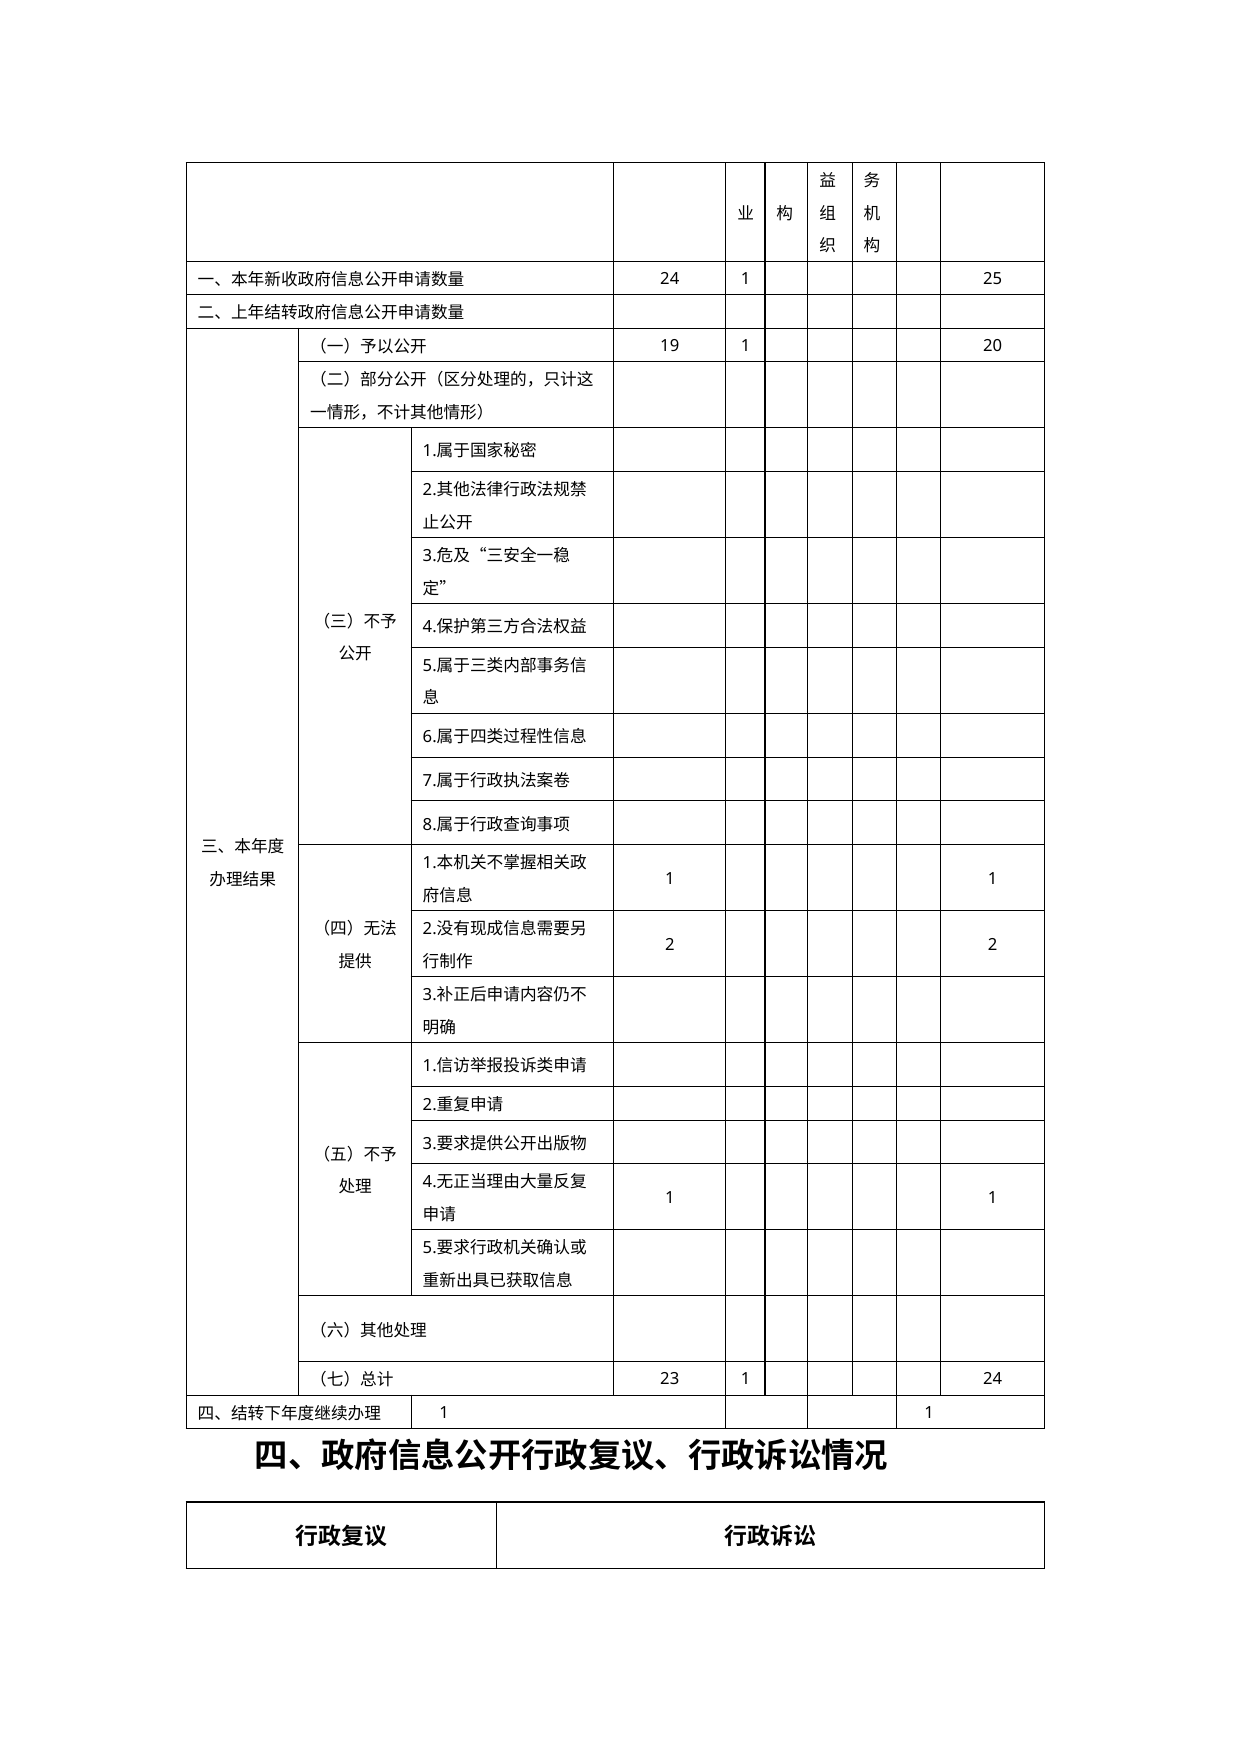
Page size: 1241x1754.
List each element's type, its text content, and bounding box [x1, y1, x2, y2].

table_cell [941, 428, 1044, 471]
table_cell 5.要求行政机关确认或重新出具已获取信息 [412, 1230, 613, 1295]
table_cell [614, 648, 725, 713]
table_cell [897, 362, 940, 427]
table_cell [808, 262, 852, 294]
table_cell [853, 911, 896, 976]
table_cell [941, 604, 1044, 647]
table_cell 1 [726, 329, 764, 361]
table_cell [726, 604, 764, 647]
table_cell 1 [897, 1396, 1044, 1428]
table_cell 三、本年度办理结果 [187, 329, 298, 1394]
table_cell [766, 845, 807, 910]
table_cell [766, 648, 807, 713]
table_cell [766, 295, 807, 328]
table_cell 5.属于三类内部事务信息 [412, 648, 613, 713]
table_cell 二、上年结转政府信息公开申请数量 [187, 295, 613, 328]
table_cell [726, 648, 764, 713]
table_cell [941, 758, 1044, 800]
table_cell [808, 801, 852, 844]
table_cell [726, 801, 764, 844]
table_cell （二）部分公开（区分处理的，只计这一情形，不计其他情形） [299, 362, 613, 427]
table_cell [766, 977, 807, 1042]
table_cell 科 研 机 构 [766, 163, 807, 261]
table_cell [853, 295, 896, 328]
table_cell 商 业 企 业 [726, 163, 764, 261]
table_cell [941, 362, 1044, 427]
table_cell [897, 472, 940, 537]
table_cell [766, 1121, 807, 1163]
table_cell 社会 公益 组织 [808, 163, 852, 261]
table_cell [614, 362, 725, 427]
table_cell [808, 714, 852, 757]
table_cell [853, 538, 896, 603]
table_cell [726, 1121, 764, 1163]
table_cell [897, 1230, 940, 1295]
table_cell 1.属于国家秘密 [412, 428, 613, 471]
table_cell 1 [726, 1362, 764, 1394]
table_cell [726, 911, 764, 976]
table_cell （七）总计 [299, 1362, 613, 1394]
table_cell [726, 1230, 764, 1295]
table_cell [897, 1164, 940, 1229]
table_cell [614, 1087, 725, 1119]
table_cell [897, 801, 940, 844]
table_cell [726, 428, 764, 471]
table_cell [853, 758, 896, 800]
table_cell 24 [614, 262, 725, 294]
table_cell [941, 1087, 1044, 1119]
table_cell [897, 428, 940, 471]
table_cell [853, 329, 896, 361]
table_header 行政复议 [187, 1503, 496, 1567]
table_cell [808, 911, 852, 976]
table_cell 四、结转下年度继续办理 [187, 1396, 411, 1428]
table_cell [897, 1087, 940, 1119]
table_cell [614, 604, 725, 647]
table_cell [766, 758, 807, 800]
table_cell [853, 604, 896, 647]
table_cell [897, 648, 940, 713]
table_cell [726, 1164, 764, 1229]
table_cell [766, 1230, 807, 1295]
table_cell [853, 801, 896, 844]
table_cell [853, 262, 896, 294]
table_cell 2.没有现成信息需要另行制作 [412, 911, 613, 976]
table_cell [766, 1087, 807, 1119]
table_cell [897, 262, 940, 294]
table_cell 2.重复申请 [412, 1087, 613, 1119]
table_cell [766, 538, 807, 603]
table_cell 1 [412, 1396, 725, 1428]
table_cell [766, 362, 807, 427]
table_cell [853, 648, 896, 713]
table_cell [897, 295, 940, 328]
table_cell [941, 1296, 1044, 1361]
table_cell [766, 329, 807, 361]
table_cell [897, 1296, 940, 1361]
table_cell [614, 1230, 725, 1295]
table_cell [853, 1230, 896, 1295]
table_cell [897, 1121, 940, 1163]
table_cell 1.信访举报投诉类申请 [412, 1043, 613, 1086]
text 四、政府信息公开行政复议、行政诉讼情况 [187, 1429, 1053, 1477]
table_cell 2.其他法律行政法规禁止公开 [412, 472, 613, 537]
table_cell [614, 295, 725, 328]
table_cell [897, 1043, 940, 1086]
table_cell [941, 295, 1044, 328]
table_cell [808, 428, 852, 471]
table_cell [808, 1043, 852, 1086]
table_cell [766, 262, 807, 294]
table_cell [808, 1230, 852, 1295]
table_cell 一、本年新收政府信息公开申请数量 [187, 262, 613, 294]
table_cell 7.属于行政执法案卷 [412, 758, 613, 800]
table_cell [766, 1164, 807, 1229]
table_cell [853, 714, 896, 757]
table_cell [853, 1362, 896, 1394]
table_cell [897, 714, 940, 757]
table_cell [853, 472, 896, 537]
table_cell 1 [941, 1164, 1044, 1229]
table_cell 1 [614, 845, 725, 910]
table_cell [941, 538, 1044, 603]
table_cell [808, 1164, 852, 1229]
table_cell [897, 329, 940, 361]
table_cell [897, 911, 940, 976]
table_cell [766, 1362, 807, 1394]
table_cell [614, 538, 725, 603]
table_cell [853, 428, 896, 471]
table_cell [941, 1230, 1044, 1295]
table_cell [941, 472, 1044, 537]
table_cell （四）无法提供 [299, 845, 411, 1042]
table_cell [726, 758, 764, 800]
table_cell [897, 538, 940, 603]
table_cell [726, 538, 764, 603]
table_cell [897, 845, 940, 910]
table_cell （六）其他处理 [299, 1296, 613, 1361]
table_cell [853, 845, 896, 910]
table_cell [941, 714, 1044, 757]
table_cell [808, 329, 852, 361]
table_cell [766, 1296, 807, 1361]
table_cell [726, 1043, 764, 1086]
table_cell 24 [941, 1362, 1044, 1394]
table_cell [614, 1043, 725, 1086]
table_cell [808, 362, 852, 427]
table_cell [614, 1121, 725, 1163]
table_cell [941, 1043, 1044, 1086]
table_cell [941, 977, 1044, 1042]
table_cell [808, 845, 852, 910]
table_cell 法律 服务 机构 [853, 163, 896, 261]
table_cell [808, 538, 852, 603]
table_cell （一）予以公开 [299, 329, 613, 361]
table_cell 4.无正当理由大量反复申请 [412, 1164, 613, 1229]
table_cell 3.要求提供公开出版物 [412, 1121, 613, 1163]
table_header 行政诉讼 [497, 1503, 1044, 1567]
table_cell 其他 [897, 163, 940, 261]
table_cell （五）不予处理 [299, 1043, 411, 1295]
table_cell [808, 1396, 896, 1428]
table_cell 23 [614, 1362, 725, 1394]
table_cell [808, 1296, 852, 1361]
table_cell [726, 362, 764, 427]
table_cell [853, 1296, 896, 1361]
table_cell [897, 977, 940, 1042]
table_cell [808, 648, 852, 713]
table_cell 1 [614, 1164, 725, 1229]
table_cell [853, 1164, 896, 1229]
table_cell 1 [726, 262, 764, 294]
table_cell [614, 977, 725, 1042]
table_cell [766, 604, 807, 647]
table_cell 3.补正后申请内容仍不明确 [412, 977, 613, 1042]
table_cell [808, 604, 852, 647]
table_cell [808, 1121, 852, 1163]
table_cell [726, 714, 764, 757]
table_cell [614, 758, 725, 800]
table_cell [726, 1296, 764, 1361]
table_cell 3.危及“三安全一稳定” [412, 538, 613, 603]
table_cell 1.本机关不掌握相关政府信息 [412, 845, 613, 910]
table_cell [614, 428, 725, 471]
table_cell [726, 472, 764, 537]
table_cell [614, 472, 725, 537]
table_cell [614, 801, 725, 844]
table_cell [853, 977, 896, 1042]
table_cell [853, 1121, 896, 1163]
table_cell [766, 911, 807, 976]
table_cell [766, 714, 807, 757]
table_cell [897, 1362, 940, 1394]
table_cell [766, 1043, 807, 1086]
table_cell [726, 1396, 807, 1428]
table_cell 4.保护第三方合法权益 [412, 604, 613, 647]
table_cell [726, 1087, 764, 1119]
table_cell [614, 1296, 725, 1361]
table_cell 1 [941, 845, 1044, 910]
table_cell [808, 758, 852, 800]
table_cell 8.属于行政查询事项 [412, 801, 613, 844]
table_cell 2 [614, 911, 725, 976]
table_cell 19 [614, 329, 725, 361]
table_cell [853, 362, 896, 427]
table_cell [766, 801, 807, 844]
table_cell 25 [941, 262, 1044, 294]
table_cell [941, 648, 1044, 713]
table_cell [614, 714, 725, 757]
table_cell [808, 1087, 852, 1119]
table_cell [897, 604, 940, 647]
table_cell [941, 1121, 1044, 1163]
table_cell [766, 428, 807, 471]
table_cell （三）不予公开 [299, 428, 411, 844]
table_cell [897, 758, 940, 800]
table_cell 20 [941, 329, 1044, 361]
table_cell [726, 295, 764, 328]
table_cell [853, 1087, 896, 1119]
table_cell [941, 801, 1044, 844]
table_cell [808, 472, 852, 537]
table_cell [808, 1362, 852, 1394]
table_cell 2 [941, 911, 1044, 976]
table_cell [808, 295, 852, 328]
table_cell 6.属于四类过程性信息 [412, 714, 613, 757]
table_cell [853, 1043, 896, 1086]
table_cell [808, 977, 852, 1042]
table_cell [766, 472, 807, 537]
table_cell [726, 845, 764, 910]
table_cell [726, 977, 764, 1042]
